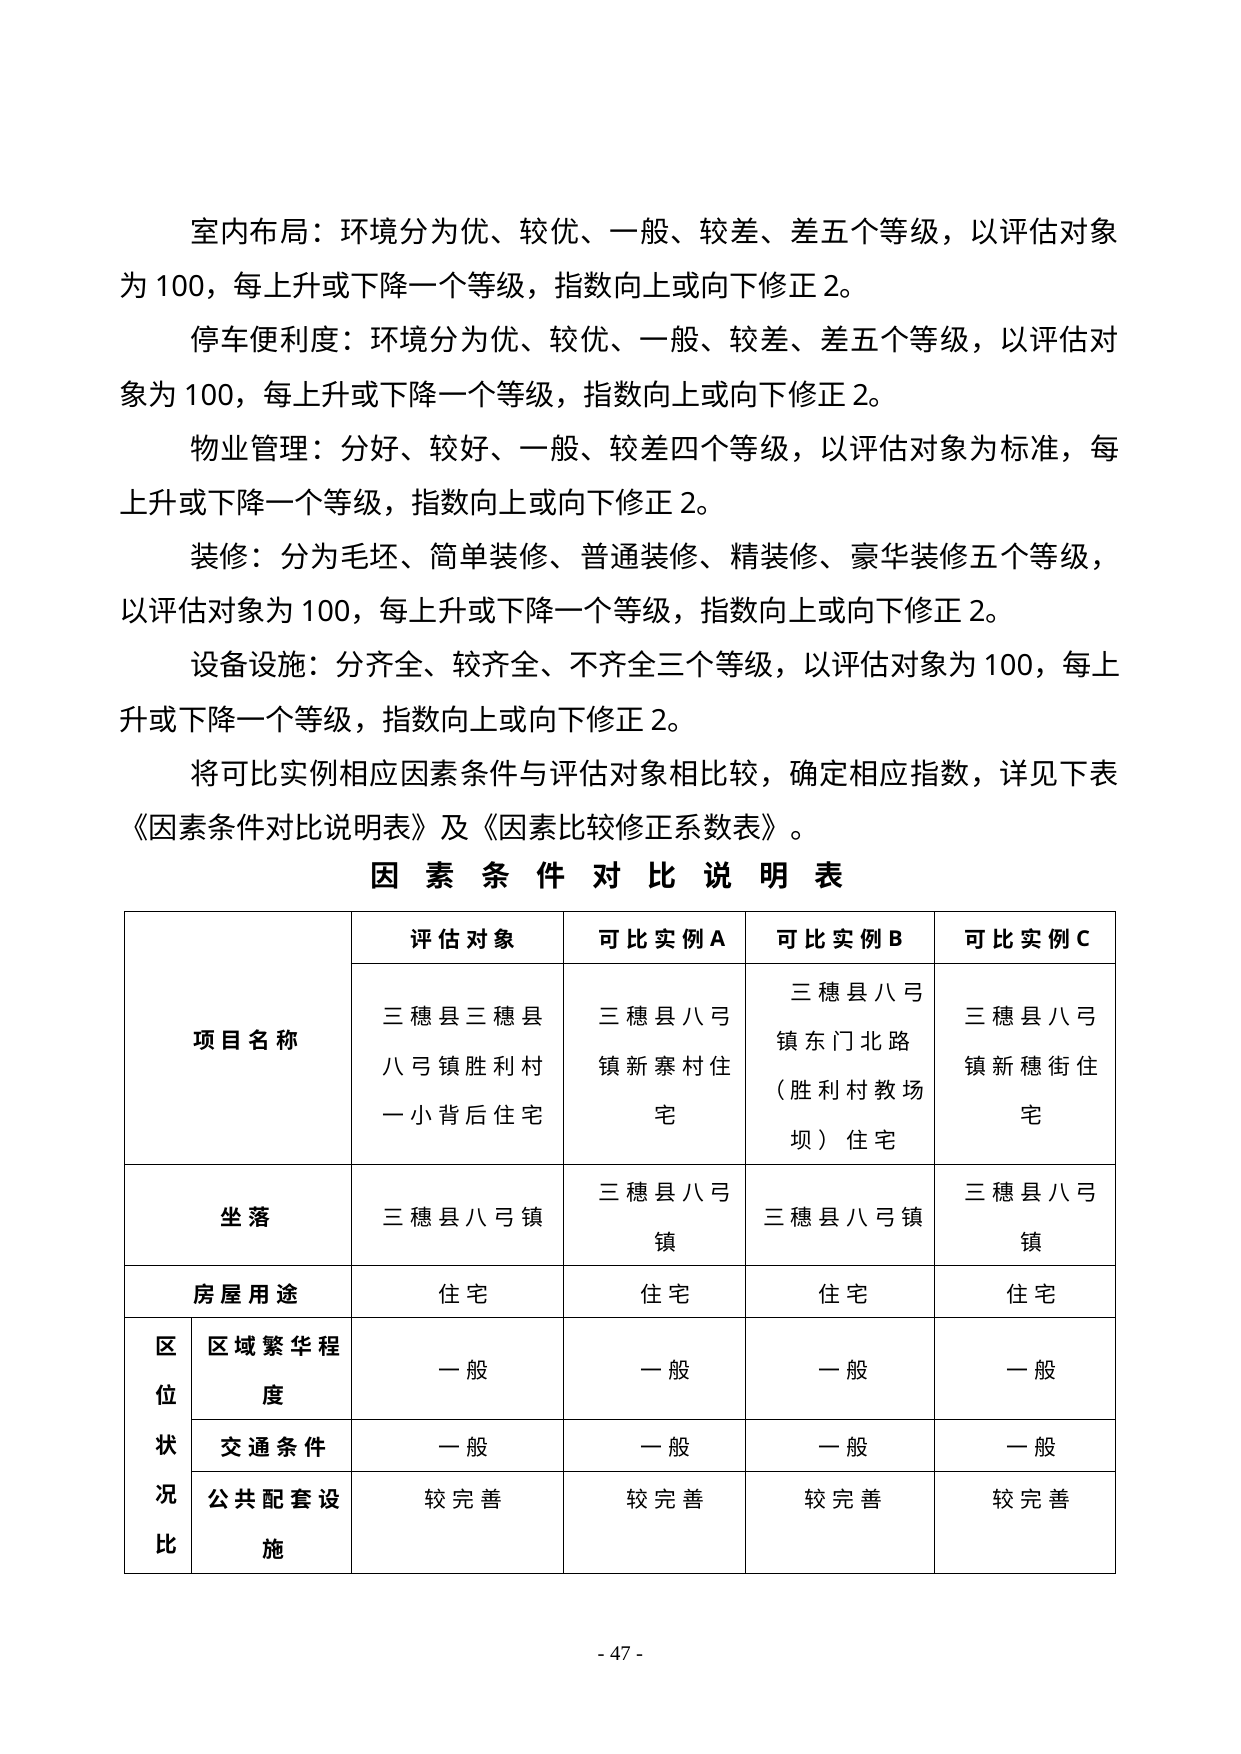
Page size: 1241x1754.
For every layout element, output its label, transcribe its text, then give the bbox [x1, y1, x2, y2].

table_cell 一般 [564, 1318, 745, 1419]
table_cell 公共配套设施 [192, 1472, 351, 1572]
text 设备设施：分齐全、较齐全、不齐全三个等级，以评估对象为100，每上升或下降一个等级，指数向上或向下修正2。 [119, 632, 1121, 741]
table_cell 三穗县八弓镇 [935, 1165, 1115, 1265]
table_cell 区域繁华程度 [192, 1318, 351, 1419]
table_cell 住宅 [935, 1266, 1115, 1317]
table_cell 三穗县八弓镇新穗街住宅 [935, 964, 1115, 1164]
text 物业管理：分好、较好、一般、较差四个等级，以评估对象为标准，每上升或下降一个等级，指数向上或向下修正2。 [119, 416, 1121, 524]
table_cell 区位状况比较因素 [125, 1318, 191, 1572]
table_header 评估对象 [352, 912, 563, 963]
table_cell 三穗县八弓镇 [564, 1165, 745, 1265]
table_cell 三穗县三穗县八弓镇胜利村一小背后住宅 [352, 964, 563, 1164]
table_cell 住宅 [746, 1266, 934, 1317]
table_cell 一般 [564, 1420, 745, 1471]
table_cell 三穗县八弓镇 [352, 1165, 563, 1265]
table_header 项目名称 [125, 912, 351, 1164]
table_cell 房屋用途 [125, 1266, 351, 1317]
table_cell 较完善 [352, 1472, 563, 1572]
table_cell 三穗县八弓镇 [746, 1165, 934, 1265]
table_cell 一般 [746, 1318, 934, 1419]
table_cell 较完善 [564, 1472, 745, 1572]
table_cell 三穗县八弓镇东门北路（胜利村教场坝）住宅 [746, 964, 934, 1164]
text 停车便利度：环境分为优、较优、一般、较差、差五个等级，以评估对象为100，每上升或下降一个等级，指数向上或向下修正2。 [119, 307, 1121, 416]
table_cell 一般 [935, 1420, 1115, 1471]
text 装修：分为毛坯、简单装修、普通装修、精装修、豪华装修五个等级，以评估对象为100，每上升或下降一个等级，指数向上或向下修正2。 [119, 524, 1121, 632]
text 因素条件对比说明表 [119, 849, 1121, 898]
table_cell 住宅 [564, 1266, 745, 1317]
table_header 可比实例A [564, 912, 745, 963]
table_cell 较完善 [746, 1472, 934, 1572]
text 室内布局：环境分为优、较优、一般、较差、差五个等级，以评估对象为100，每上升或下降一个等级，指数向上或向下修正2。 [119, 199, 1121, 307]
table_cell 住宅 [352, 1266, 563, 1317]
table_header 可比实例C [935, 912, 1115, 963]
text 将可比实例相应因素条件与评估对象相比较，确定相应指数，详见下表《因素条件对比说明表》及《因素比较修正系数表》。 [119, 741, 1121, 849]
table_cell 三穗县八弓镇新寨村住宅 [564, 964, 745, 1164]
table_cell 一般 [935, 1318, 1115, 1419]
table_cell 一般 [746, 1420, 934, 1471]
table_cell 坐落 [125, 1165, 351, 1265]
table_header 可比实例B [746, 912, 934, 963]
table_cell 交通条件 [192, 1420, 351, 1471]
table_cell 较完善 [935, 1472, 1115, 1572]
table_cell 一般 [352, 1420, 563, 1471]
table_cell 一般 [352, 1318, 563, 1419]
